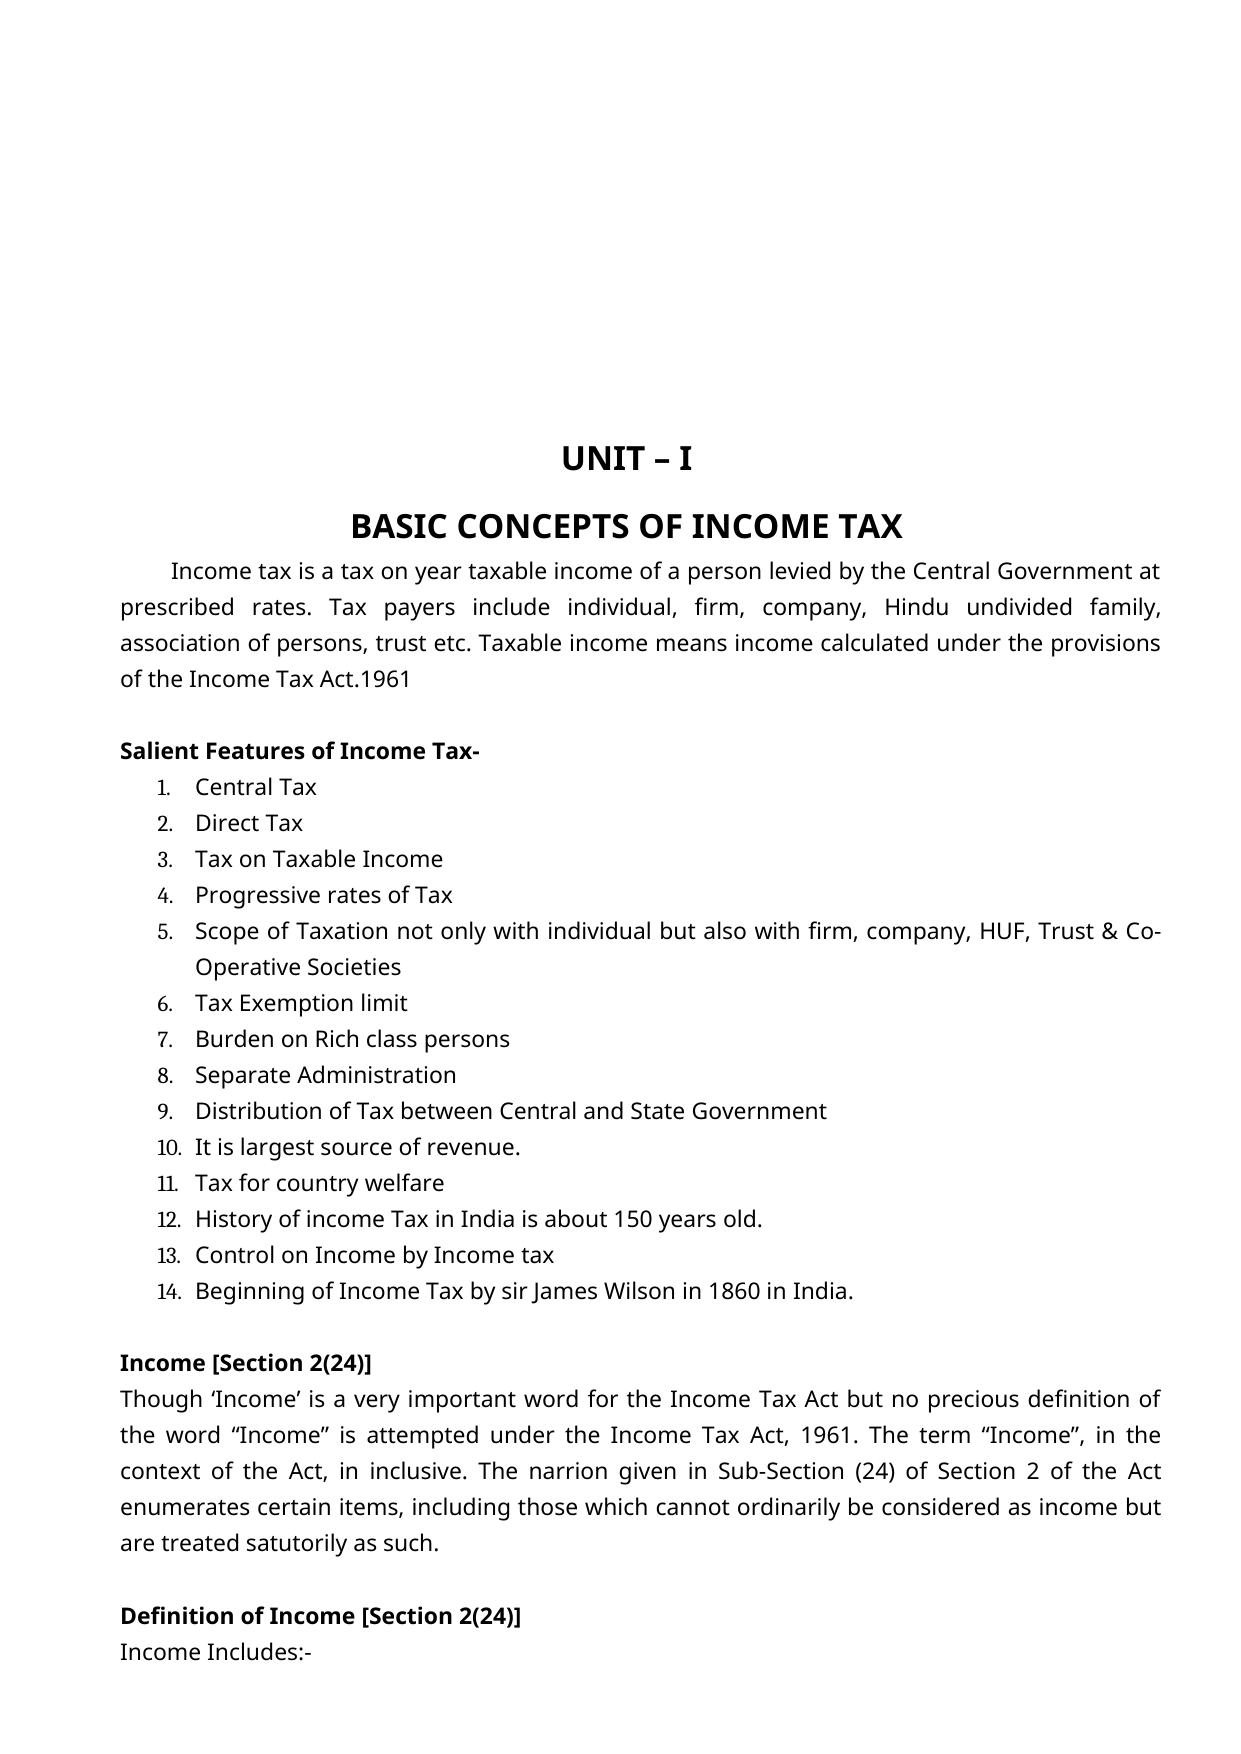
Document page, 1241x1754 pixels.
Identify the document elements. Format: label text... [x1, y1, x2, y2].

list History of income Tax in India is about 150 years old. [157, 1203, 1232, 1234]
text Income tax is a tax on year taxable income of a person levied by the Central Government at prescribed rates. Tax payers include individual, firm, company, Hindu undivided family, association of persons, trust etc. Taxable income means income calculated under the provisions of the Income Tax Act.1961 [120, 555, 1163, 694]
list Scope of Taxation not only with individual but also with firm, company, HUF, Trust & Co-Operative Societies [157, 915, 1163, 982]
text Income Includes:- [120, 1636, 1232, 1667]
list It is largest source of revenue. [157, 1131, 1232, 1162]
list Burden on Rich class persons [157, 1023, 1232, 1054]
list Separate Administration [157, 1059, 1232, 1090]
subtitle UNIT – I [96, 435, 1157, 480]
list Central Tax [157, 771, 1232, 802]
list Progressive rates of Tax [157, 879, 1232, 910]
list Distribution of Tax between Central and State Government [157, 1095, 1232, 1126]
list Beginning of Income Tax by sir James Wilson in 1860 in India. [157, 1275, 1232, 1306]
list Tax for country welfare [157, 1167, 1232, 1198]
list Tax Exemption limit [157, 987, 1232, 1018]
subtitle BASIC CONCEPTS OF INCOME TAX [96, 503, 1157, 548]
list Tax on Taxable Income [157, 843, 1232, 874]
list Control on Income by Income tax [157, 1239, 1232, 1270]
subtitle Definition of Income [Section 2(24)] [120, 1600, 1232, 1631]
text Though ‘Income’ is a very important word for the Income Tax Act but no precious definition of the word “Income” is attempted under the Income Tax Act, 1961. The term “Income”, in the context of the Act, in inclusive. The narrion given in Sub-Section (24) of Section 2 of the Act enumerates certain items, including those which cannot ordinarily be considered as income but are treated satutorily as such. [120, 1383, 1163, 1558]
subtitle Salient Features of Income Tax- [120, 735, 1232, 766]
subtitle Income [Section 2(24)] [120, 1347, 1232, 1378]
list Direct Tax [157, 807, 1232, 838]
